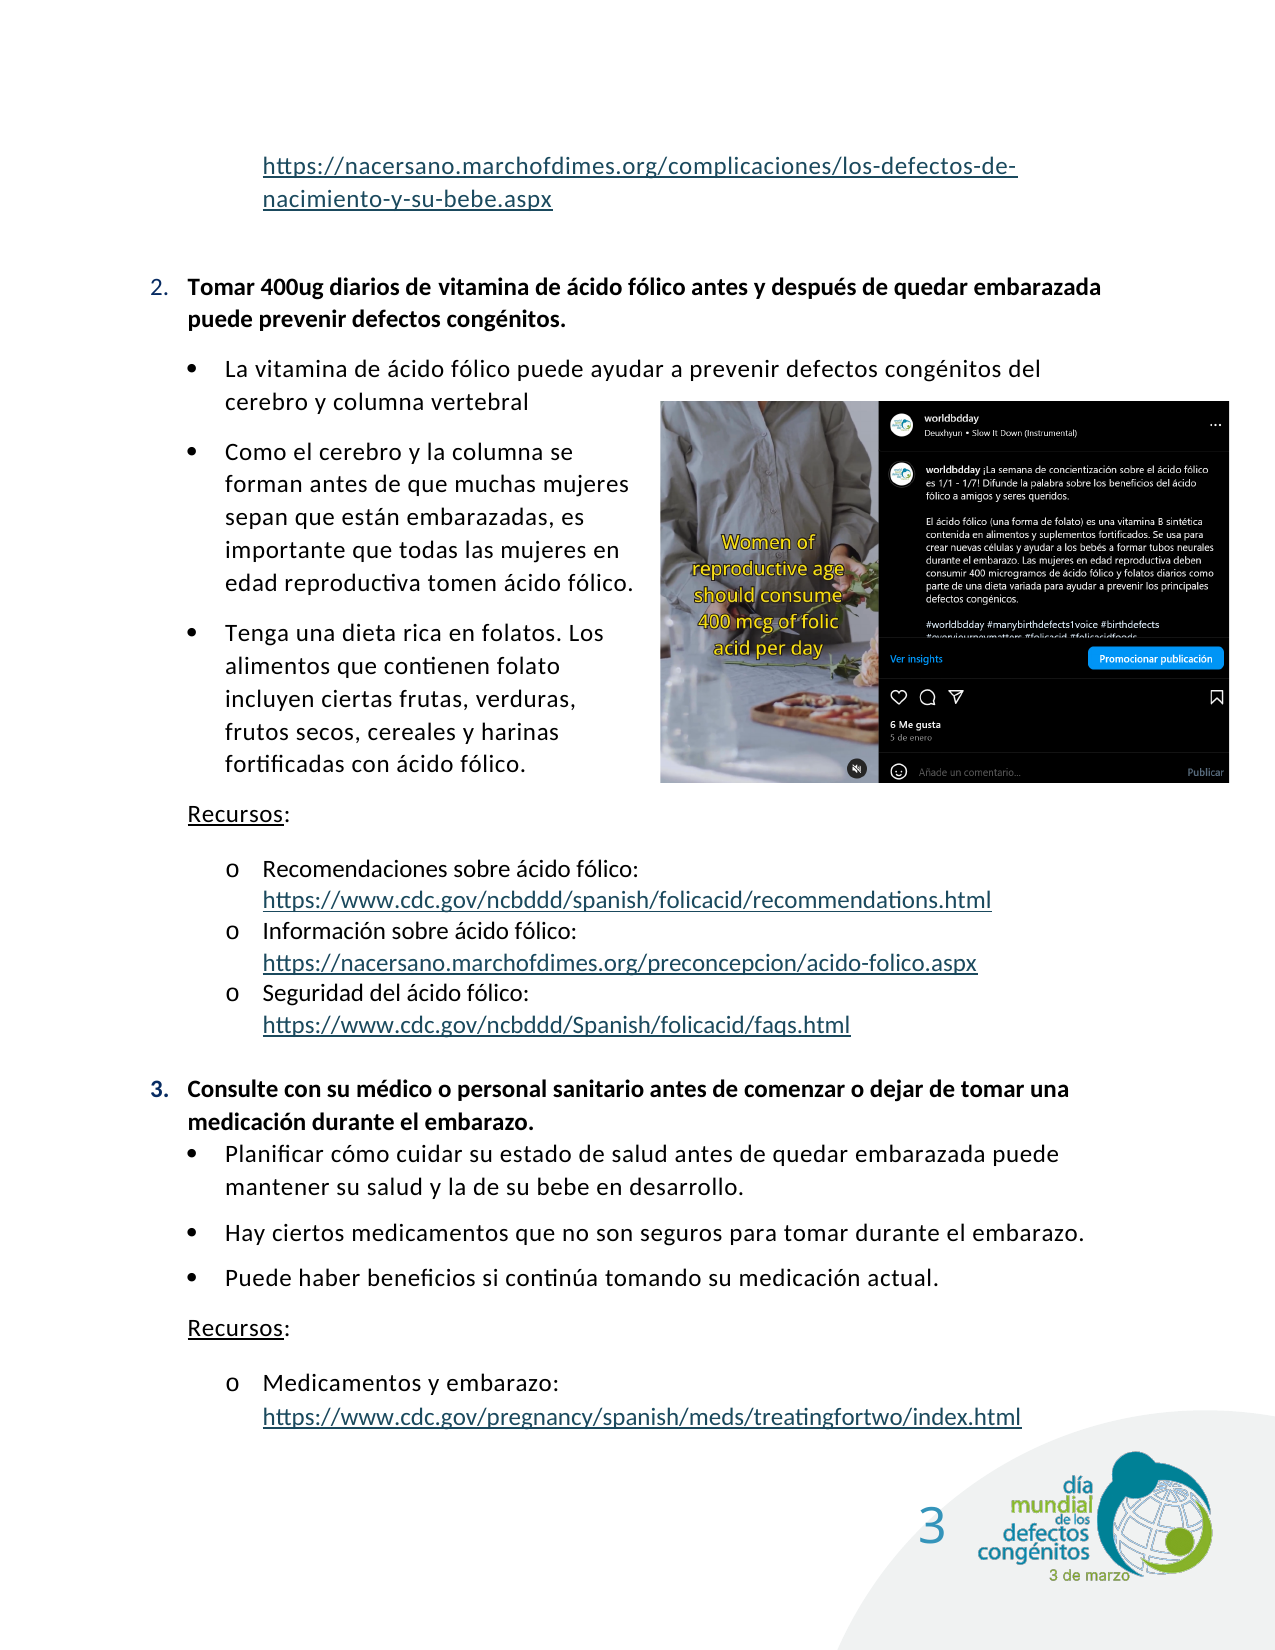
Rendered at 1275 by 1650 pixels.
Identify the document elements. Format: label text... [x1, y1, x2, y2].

list Información sobre ácido fólico: [225, 915, 1125, 947]
text https://nacersano.marchofdimes.org/complicaciones/los-defectos-de-nacimiento-y-su-bebe.aspx [262, 150, 1125, 213]
list Tomar 400ug diarios de vitamina de ácido fólico antes y después de quedar embarazada puede prevenir defectos congénitos. [150, 271, 1125, 334]
list Tenga una dieta rica en folatos. Los alimentos que contienen folato incluyen ciertas frutas, verduras, frutos secos, cereales y harinas fortificadas con ácido fólico. [187, 617, 660, 779]
list https://www.cdc.gov/pregnancy/spanish/meds/treatingfortwo/index.html [262, 1401, 1125, 1431]
list Medicamentos y embarazo: [225, 1367, 1125, 1398]
picture [970, 1449, 1219, 1589]
list Consulte con su médico o personal sanitario antes de comenzar o dejar de tomar una medicación durante el embarazo. [150, 1073, 1125, 1136]
list Seguridad del ácido fólico: [225, 977, 1125, 1009]
list https://nacersano.marchofdimes.org/preconcepcion/acido-folico.aspx [262, 947, 1125, 977]
picture [660, 401, 1229, 783]
list Hay ciertos medicamentos que no son seguros para tomar durante el embarazo. [187, 1217, 1125, 1247]
list La vitamina de ácido fólico puede ayudar a prevenir defectos congénitos del cerebro y columna vertebral [187, 353, 1125, 417]
text Recursos: [187, 1312, 1125, 1342]
list https://www.cdc.gov/ncbddd/Spanish/folicacid/faqs.html [262, 1009, 1125, 1040]
list Como el cerebro y la columna se forman antes de que muchas mujeres sepan que están embarazadas, es importante que todas las mujeres en edad reproductiva tomen ácido fólico. [187, 436, 660, 598]
text Recursos: [150, 798, 1125, 829]
list Planificar cómo cuidar su estado de salud antes de quedar embarazada puede mantener su salud y la de su bebe en desarrollo. [187, 1138, 1125, 1202]
list Puede haber beneficios si continúa tomando su medicación actual. [187, 1262, 1125, 1293]
list Recomendaciones sobre ácido fólico: [225, 853, 1125, 885]
list https://www.cdc.gov/ncbddd/spanish/folicacid/recommendations.html [262, 885, 1125, 915]
